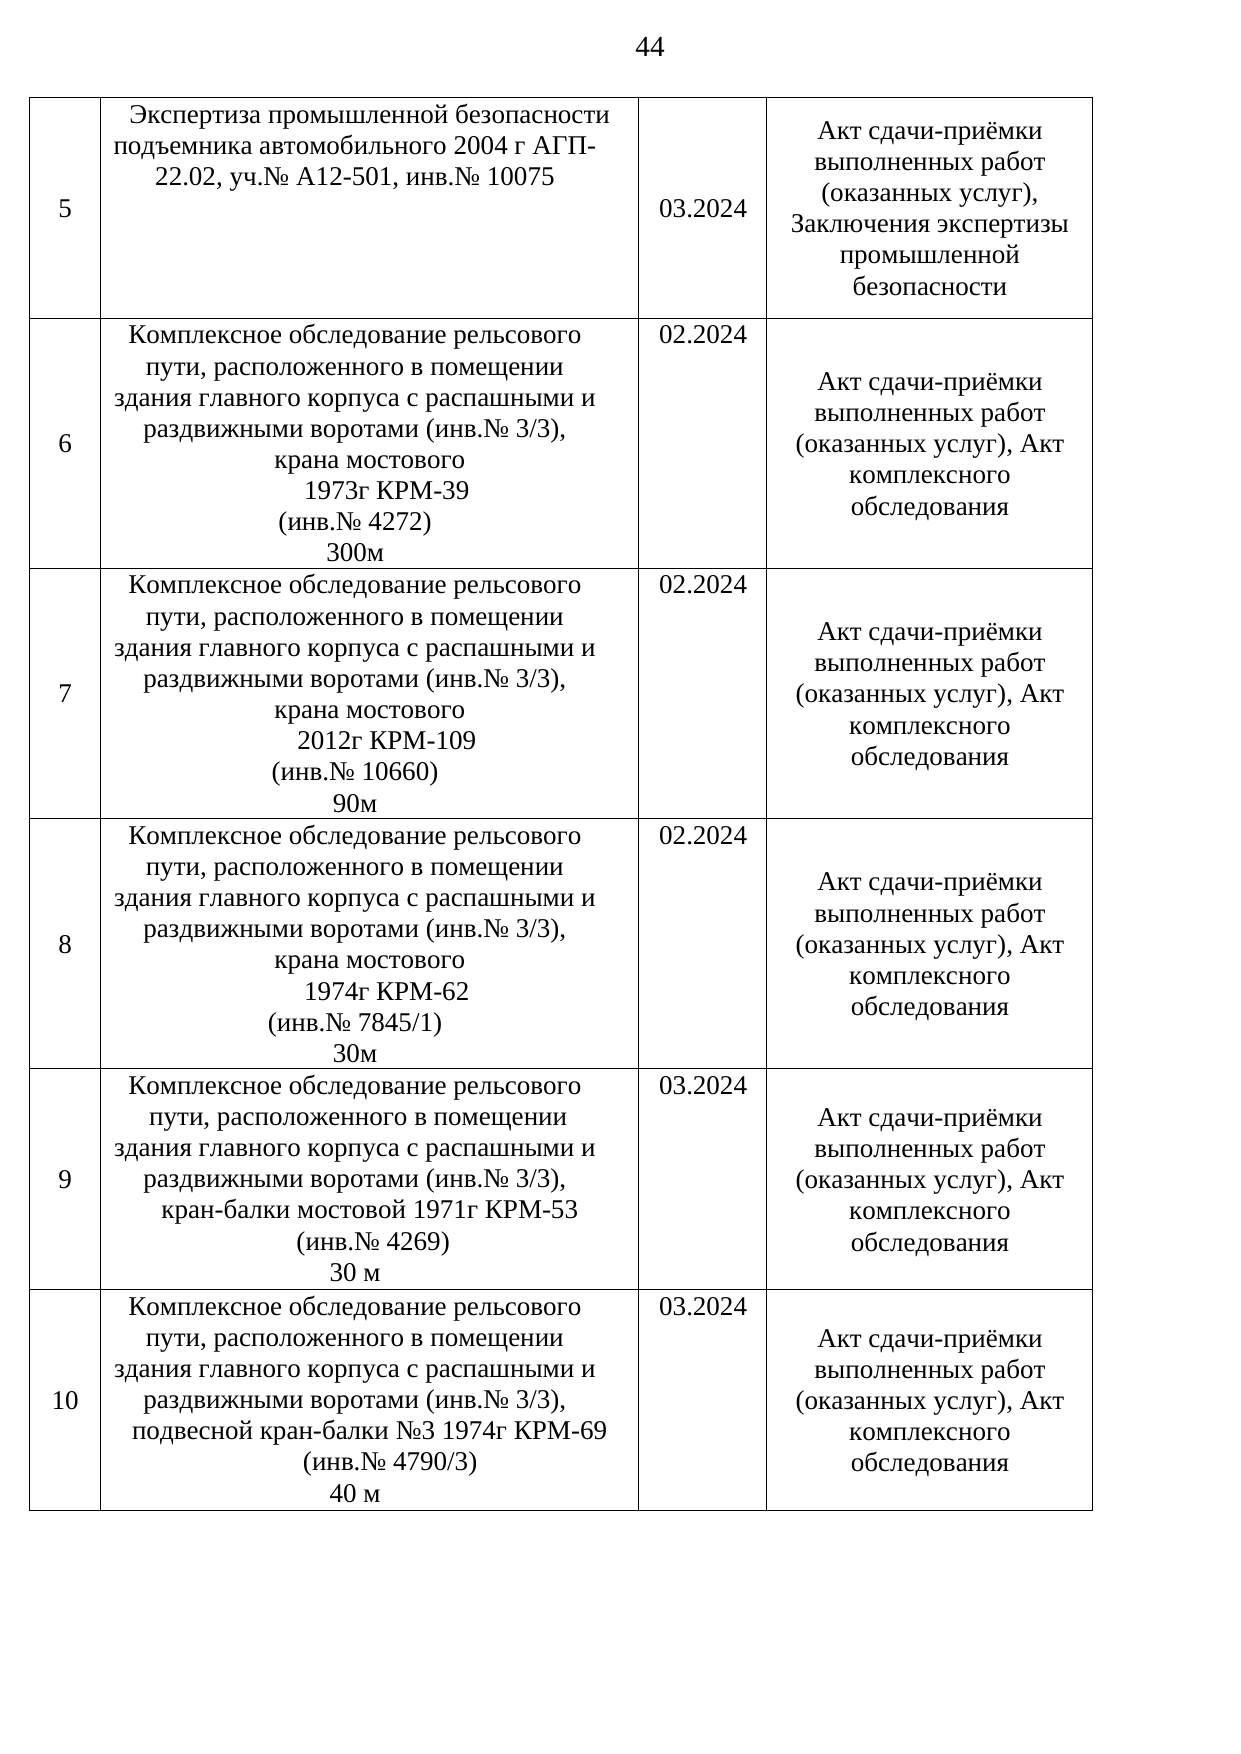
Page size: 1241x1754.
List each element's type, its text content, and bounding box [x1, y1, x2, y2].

table_cell Комплексное обследование рельсового пути, расположенного в помещении здания главного корпуса с распашными и раздвижными воротами (инв.№ 3/3), подвесной кран-балки №3 1974г КРМ-69 (инв.№ 4790/3) 40 м [101, 1290, 638, 1509]
table_cell 9 [30, 1069, 100, 1289]
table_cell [767, 1290, 1092, 1509]
table_cell 5 [30, 98, 100, 317]
table_cell Комплексное обследование рельсового пути, расположенного в помещении здания главного корпуса с распашными и раздвижными воротами (инв.№ 3/3), кран-балки мостовой 1971г КРМ-53 (инв.№ 4269) 30 м [101, 1069, 638, 1289]
table_cell 7 [30, 569, 100, 818]
table_cell Акт сдачи-приёмки выполненных работ (оказанных услуг), Акт комплексного обследования [767, 1069, 1092, 1289]
table_cell 6 [30, 319, 100, 568]
table_cell Акт сдачи-приёмки выполненных работ (оказанных услуг), Акт комплексного обследования [767, 569, 1092, 818]
table_cell 03.2024 [639, 1069, 766, 1289]
table_cell 02.2024 [639, 319, 766, 568]
table_cell Акт сдачи-приёмки выполненных работ (оказанных услуг), Акт комплексного обследования [767, 319, 1092, 568]
table_cell Комплексное обследование рельсового пути, расположенного в помещении здания главного корпуса с распашными и раздвижными воротами (инв.№ 3/3), крана мостового 1974г КРМ-62 (инв.№ 7845/1) 30м [101, 819, 638, 1068]
table_cell 03.2024 [639, 98, 766, 317]
table_cell 8 [30, 819, 100, 1068]
table_cell Экспертиза промышленной безопасности подъемника автомобильного 2004 г АГП-22.02, уч.№ А12-501, инв.№ 10075 [101, 98, 638, 317]
table_cell 03.2024 [639, 1290, 766, 1509]
table_cell 02.2024 [639, 819, 766, 1068]
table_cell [767, 98, 1092, 317]
table_cell Комплексное обследование рельсового пути, расположенного в помещении здания главного корпуса с распашными и раздвижными воротами (инв.№ 3/3), крана мостового 1973г КРМ-39 (инв.№ 4272) 300м [101, 319, 638, 568]
table_cell 02.2024 [639, 569, 766, 818]
table_cell Комплексное обследование рельсового пути, расположенного в помещении здания главного корпуса с распашными и раздвижными воротами (инв.№ 3/3), крана мостового 2012г КРМ-109 (инв.№ 10660) 90м [101, 569, 638, 818]
table_cell Акт сдачи-приёмки выполненных работ (оказанных услуг), Акт комплексного обследования [767, 819, 1092, 1068]
table_cell 10 [30, 1290, 100, 1509]
